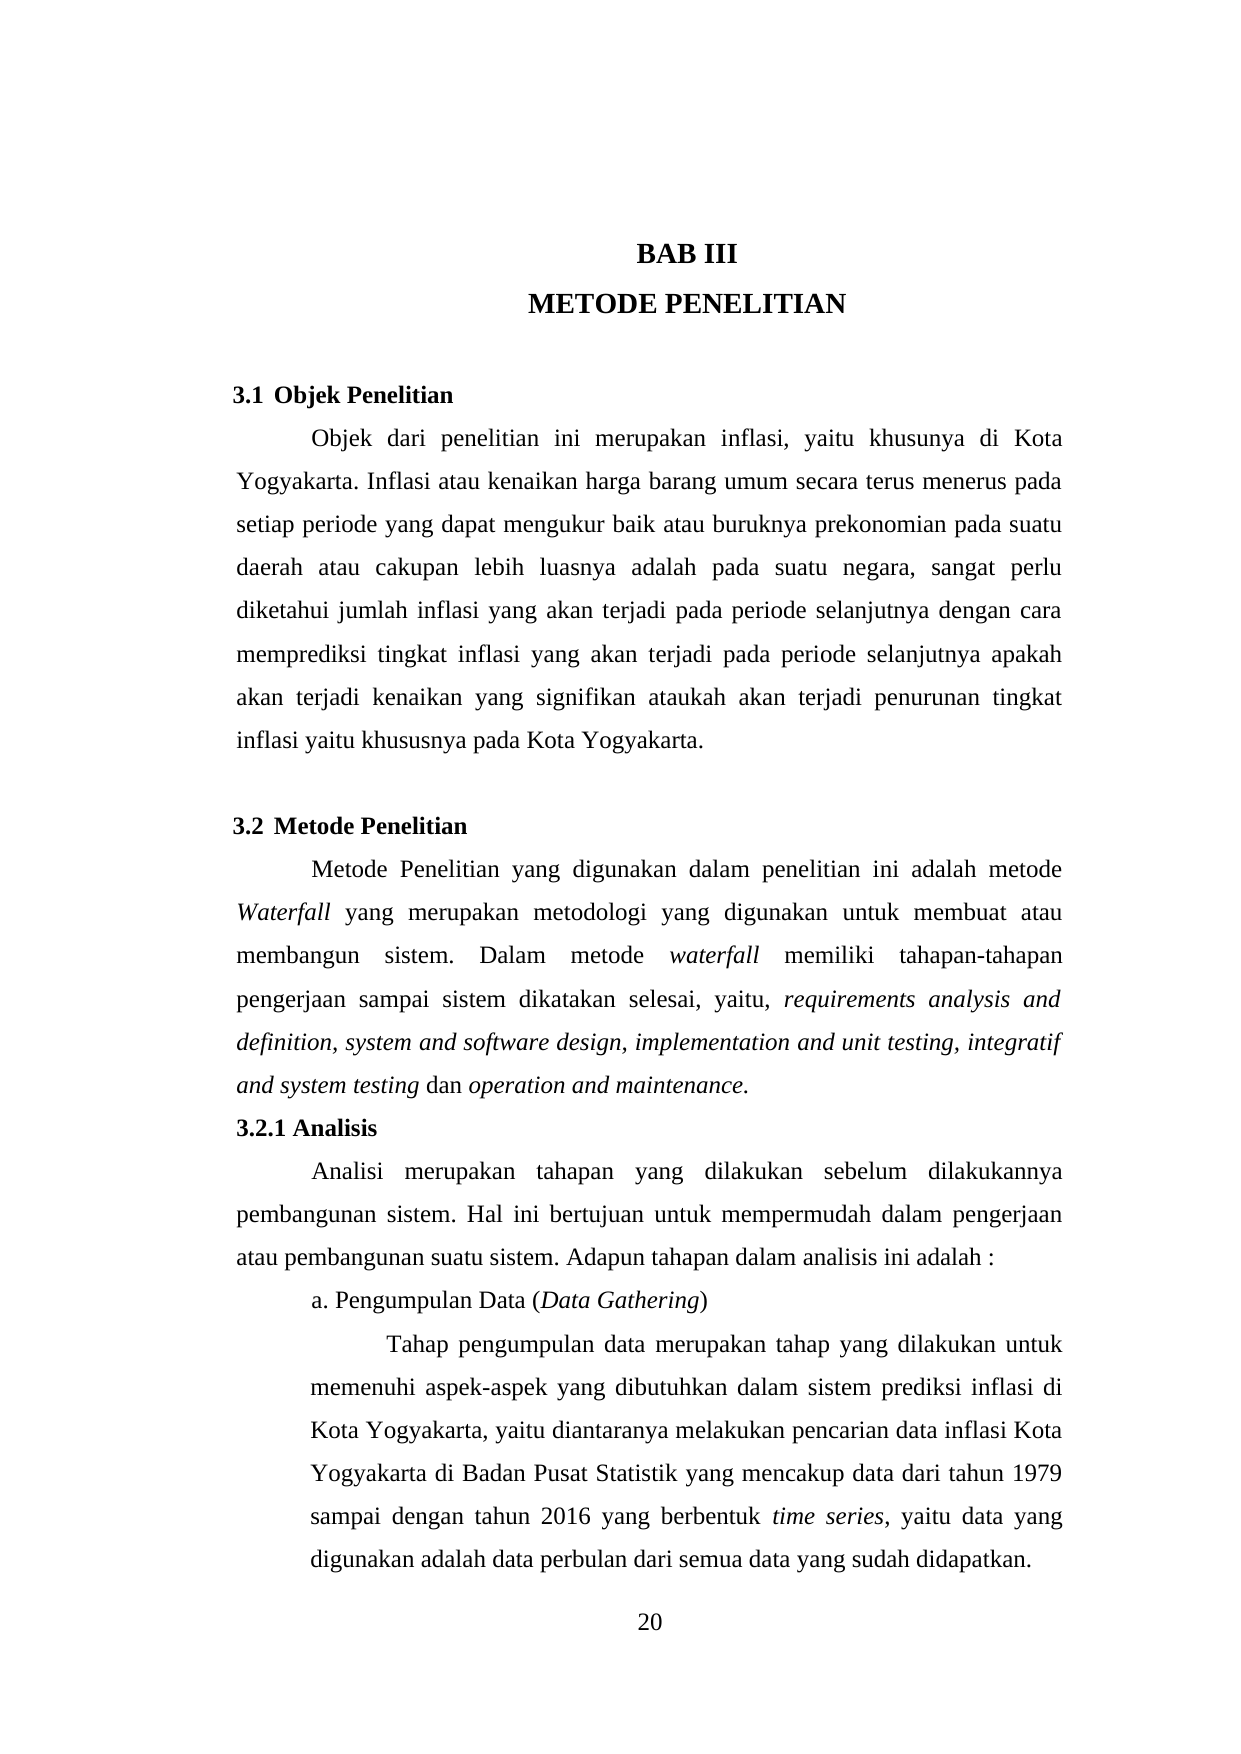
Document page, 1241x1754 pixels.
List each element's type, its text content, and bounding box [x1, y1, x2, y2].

text METODE PENELITIAN [236, 287, 1063, 320]
list Objek Penelitian [251, 380, 1063, 409]
list Metode Penelitian [251, 811, 1063, 840]
text Analisi merupakan tahapan yang dilakukan sebelum dilakukannya pembangunan sistem. Hal ini bertujuan untuk mempermudah dalam pengerjaan atau pembangunan suatu sistem. Adapun tahapan dalam analisis ini adalah : [236, 1156, 1063, 1271]
text 3.2.1 Analisis [236, 1113, 1063, 1142]
text a. Pengumpulan Data (Data Gathering) [236, 1286, 1063, 1314]
text BAB III [236, 236, 1063, 270]
text Metode Penelitian yang digunakan dalam penelitian ini adalah metode Waterfall yang merupakan metodologi yang digunakan untuk membuat atau membangun sistem. Dalam metode waterfall memiliki tahapan-tahapan pengerjaan sampai sistem dikatakan selesai, yaitu, requirements analysis and definition, system and software design, implementation and unit testing, integratif and system testing dan operation and maintenance. [236, 854, 1063, 1099]
text Objek dari penelitian ini merupakan inflasi, yaitu khusunya di Kota Yogyakarta. Inflasi atau kenaikan harga barang umum secara terus menerus pada setiap periode yang dapat mengukur baik atau buruknya prekonomian pada suatu daerah atau cakupan lebih luasnya adalah pada suatu negara, sangat perlu diketahui jumlah inflasi yang akan terjadi pada periode selanjutnya dengan cara memprediksi tingkat inflasi yang akan terjadi pada periode selanjutnya apakah akan terjadi kenaikan yang signifikan ataukah akan terjadi penurunan tingkat inflasi yaitu khususnya pada Kota Yogyakarta. [236, 423, 1063, 754]
text Tahap pengumpulan data merupakan tahap yang dilakukan untuk memenuhi aspek-aspek yang dibutuhkan dalam sistem prediksi inflasi di Kota Yogyakarta, yaitu diantaranya melakukan pencarian data inflasi Kota Yogyakarta di Badan Pusat Statistik yang mencakup data dari tahun 1979 sampai dengan tahun 2016 yang berbentuk time series, yaitu data yang digunakan adalah data perbulan dari semua data yang sudah didapatkan. [281, 1329, 1063, 1573]
